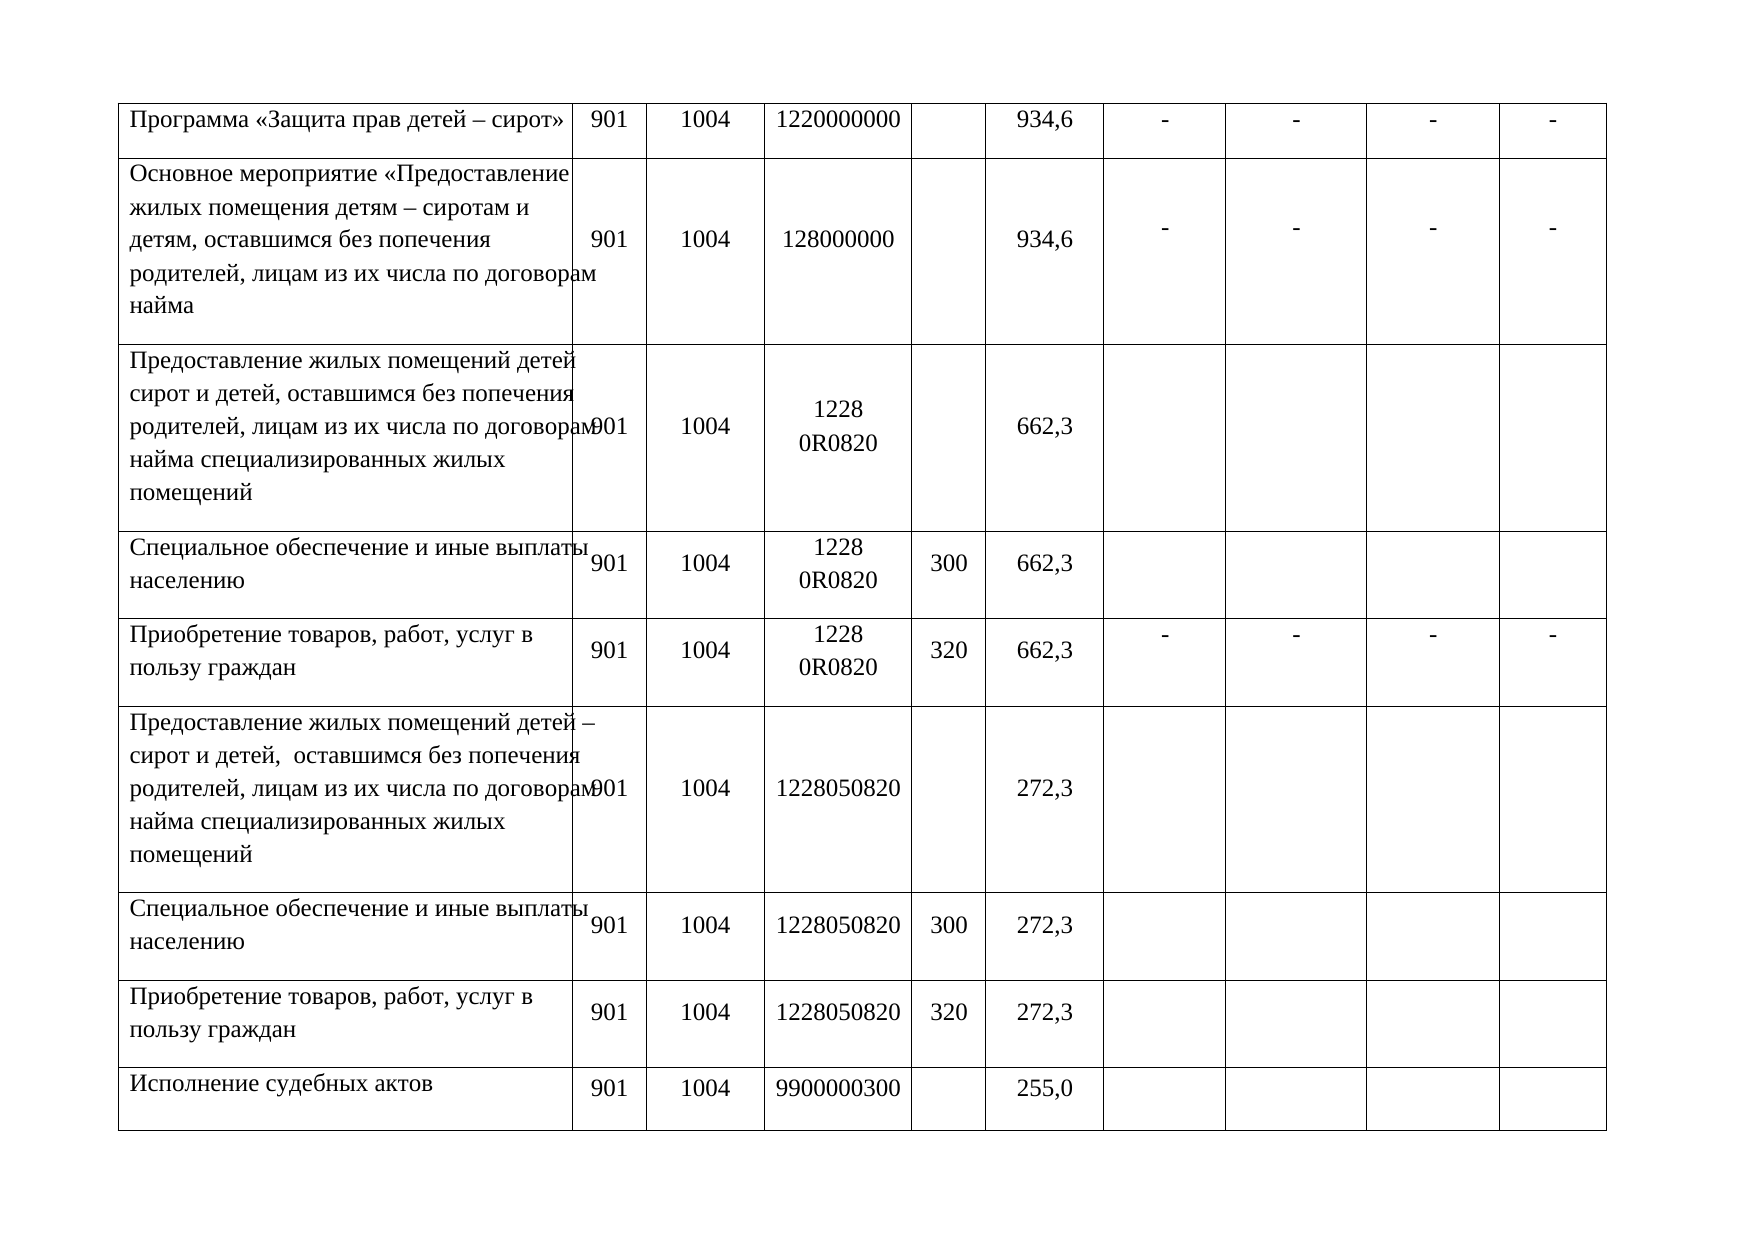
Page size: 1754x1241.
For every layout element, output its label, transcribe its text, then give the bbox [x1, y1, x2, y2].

table_cell 255,0 [986, 1068, 1103, 1130]
table_cell [1367, 1068, 1499, 1130]
table_cell [912, 345, 985, 531]
table_cell [912, 104, 985, 157]
table_cell [1367, 707, 1499, 892]
table_cell 1004 [647, 532, 764, 618]
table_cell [119, 893, 572, 980]
table_cell 901 [573, 159, 646, 344]
table_cell 12280R0820 [765, 345, 911, 531]
table_cell [1104, 1068, 1225, 1130]
table_cell 901 [573, 345, 646, 531]
table_cell 1004 [647, 893, 764, 980]
table_cell 1004 [647, 159, 764, 344]
table_cell 1228050820 [765, 707, 911, 892]
table_cell 1004 [647, 619, 764, 706]
table_cell [1104, 981, 1225, 1067]
table_cell - [1500, 619, 1606, 706]
table_cell 901 [573, 707, 646, 892]
table_cell 1228050820 [765, 893, 911, 980]
table_cell [1500, 981, 1606, 1067]
table_cell 1004 [647, 1068, 764, 1130]
table_cell - [1104, 619, 1225, 706]
table_cell 901 [573, 893, 646, 980]
table_cell [912, 1068, 985, 1130]
table_cell - [1104, 159, 1225, 344]
table_cell 272,3 [986, 893, 1103, 980]
table_cell 1220000000 [765, 104, 911, 157]
table_cell 320 [912, 981, 985, 1067]
table_cell - [1226, 619, 1366, 706]
table_cell Программа «Защита прав детей – сирот» [119, 104, 572, 157]
table_cell 1004 [647, 981, 764, 1067]
table_cell 272,3 [986, 707, 1103, 892]
table_cell [1226, 707, 1366, 892]
table_cell 9900000300 [765, 1068, 911, 1130]
table_cell 934,6 [986, 159, 1103, 344]
table_cell 12280R0820 [765, 619, 911, 706]
table_cell [1367, 345, 1499, 531]
table_cell [1500, 893, 1606, 980]
table_cell 12280R0820 [765, 532, 911, 618]
table_cell [912, 159, 985, 344]
table_cell [1367, 532, 1499, 618]
table_cell [1367, 893, 1499, 980]
table_cell Исполнение судебных актов [119, 1068, 572, 1130]
table_cell [1104, 532, 1225, 618]
table_cell 320 [912, 619, 985, 706]
table_cell Специальное обеспечение и иные выплаты населению [119, 532, 572, 618]
table_cell 662,3 [986, 619, 1103, 706]
table_cell 272,3 [986, 981, 1103, 1067]
table_cell 901 [573, 104, 646, 157]
table_cell [1500, 345, 1606, 531]
table_cell - [1500, 159, 1606, 344]
table_cell - [1367, 619, 1499, 706]
table_cell [1104, 707, 1225, 892]
table_cell 901 [573, 1068, 646, 1130]
table_cell 662,3 [986, 345, 1103, 531]
table_cell [1104, 345, 1225, 531]
table_cell - [1226, 159, 1366, 344]
table_cell [1367, 981, 1499, 1067]
table_cell 300 [912, 532, 985, 618]
table_cell Основное мероприятие «Предоставление жилых помещения детям – сиротам и детям, оставшимся без попечения родителей, лицам из их числа по договорам найма [119, 159, 572, 344]
table_cell 1228050820 [765, 981, 911, 1067]
table_cell [1500, 1068, 1606, 1130]
table_cell Предоставление жилых помещений детей – сирот и детей, оставшимся без попечения родителей, лицам из их числа по договорам найма специализированных жилых помещений [119, 707, 572, 892]
table_cell - [1500, 104, 1606, 157]
table_cell 128000000 [765, 159, 911, 344]
table_cell [1500, 707, 1606, 892]
table_cell 662,3 [986, 532, 1103, 618]
table_cell 1004 [647, 345, 764, 531]
table_cell [912, 707, 985, 892]
table_cell [1226, 1068, 1366, 1130]
table_cell 901 [573, 619, 646, 706]
table_cell 901 [573, 532, 646, 618]
table_cell Приобретение товаров, работ, услуг в пользу граждан [119, 619, 572, 706]
table_cell [1104, 893, 1225, 980]
table_cell [1500, 532, 1606, 618]
table_cell 1004 [647, 707, 764, 892]
table_cell 1004 [647, 104, 764, 157]
table_cell 934,6 [986, 104, 1103, 157]
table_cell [119, 981, 572, 1067]
table_cell [1226, 532, 1366, 618]
table_cell - [1226, 104, 1366, 157]
table_cell - [1367, 104, 1499, 157]
table_cell - [1104, 104, 1225, 157]
table_cell Предоставление жилых помещений детей сирот и детей, оставшимся без попечения родителей, лицам из их числа по договорам найма специализированных жилых помещений [119, 345, 572, 531]
table_cell [1226, 981, 1366, 1067]
table_cell - [1367, 159, 1499, 344]
table_cell 901 [573, 981, 646, 1067]
table_cell 300 [912, 893, 985, 980]
table_cell [1226, 345, 1366, 531]
table_cell [1226, 893, 1366, 980]
